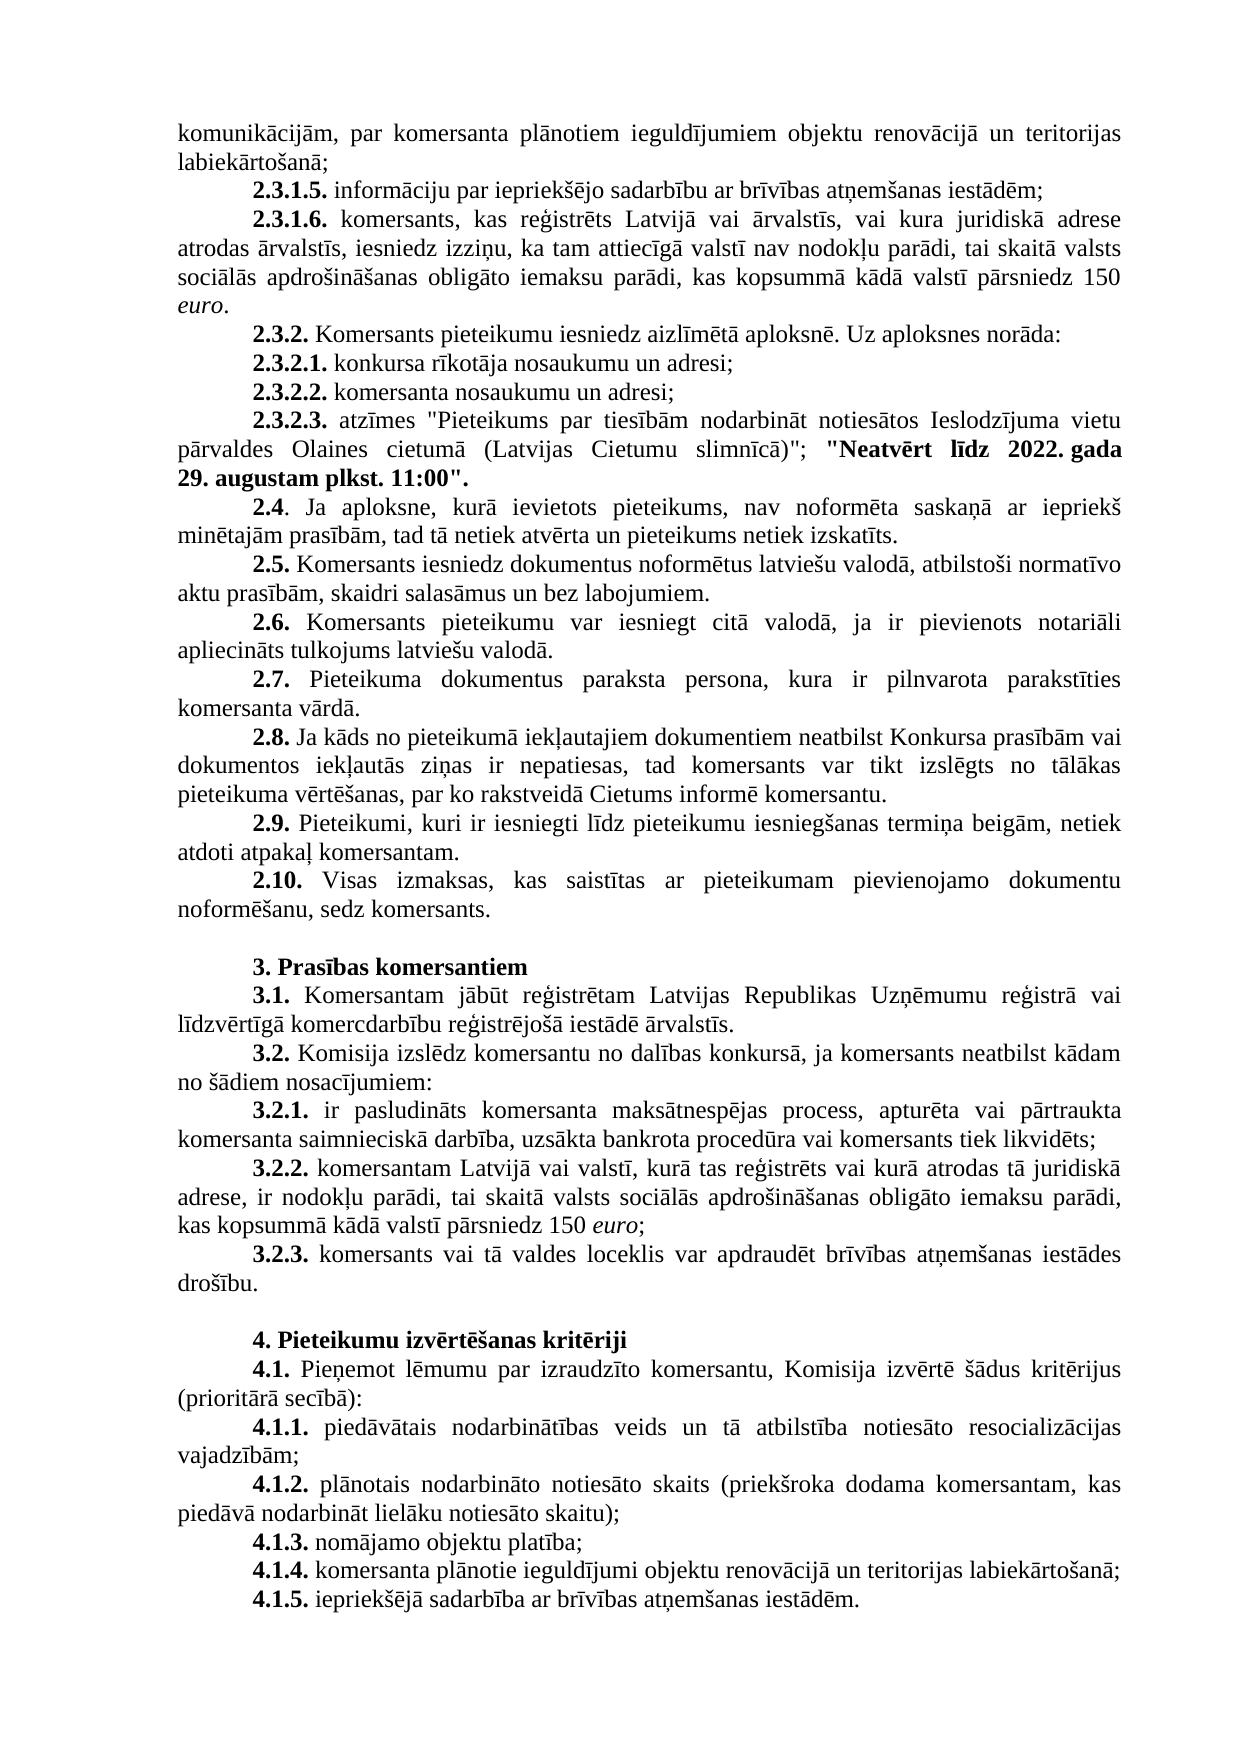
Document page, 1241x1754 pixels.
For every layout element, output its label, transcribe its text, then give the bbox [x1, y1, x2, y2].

text 3.2.2. komersantam Latvijā vai valstī, kurā tas reģistrēts vai kurā atrodas tā juridiskā adrese, ir nodokļu parādi, tai skaitā valsts sociālās apdrošināšanas obligāto iemaksu parādi, kas kopsummā kādā valstī pārsniedz 150 euro; [177, 1153, 1122, 1239]
text 4. Pieteikumu izvērtēšanas kritēriji [177, 1326, 1122, 1354]
text 2.3.2.2. komersanta nosaukumu un adresi; [177, 377, 1122, 406]
text 2.7. Pieteikuma dokumentus paraksta persona, kura ir pilnvarota parakstīties komersanta vārdā. [177, 664, 1122, 722]
text 2.3.2. Komersants pieteikumu iesniedz aizlīmētā aploksnē. Uz aploksnes norāda: [177, 319, 1122, 348]
text 2.10. Visas izmaksas, kas saistītas ar pieteikumam pievienojamo dokumentu noformēšanu, sedz komersants. [177, 866, 1122, 923]
text 3.2. Komisija izslēdz komersantu no dalības konkursā, ja komersants neatbilst kādam no šādiem nosacījumiem: [177, 1038, 1122, 1096]
text 4.1.2. plānotais nodarbināto notiesāto skaits (priekšroka dodama komersantam, kas piedāvā nodarbināt lielāku notiesāto skaitu); [177, 1469, 1122, 1527]
text 3.2.1. ir pasludināts komersanta maksātnespējas process, apturēta vai pārtraukta komersanta saimnieciskā darbība, uzsākta bankrota procedūra vai komersants tiek likvidēts; [177, 1096, 1122, 1153]
text 2.3.2.3. atzīmes " par tiesībām nodarbināt notiesātos Ieslodzījuma vietu pārvaldes Olaines cietumā (Latvijas Cietumu slimnīcā)"; "Neatvērt līdz 2022. gada 29. augustam plkst. 11:00". [177, 406, 1122, 492]
text 2.5. Komersants iesniedz dokumentus noformētus latviešu valodā, atbilstoši normatīvo aktu prasībām, skaidri salasāmus un bez labojumiem. [177, 549, 1122, 607]
text 3.2.3. komersants vai tā valdes loceklis var apdraudēt brīvības atņemšanas iestādes drošību. [177, 1239, 1122, 1297]
text 3. Prasības komersantiem [177, 952, 1122, 981]
text 2.3.2.1. konkursa rīkotāja nosaukumu un adresi; [177, 348, 1122, 377]
text 2.9. Pieteikumi, kuri ir iesniegti līdz pieteikumu iesniegšanas termiņa beigām, netiek atdoti atpakaļ komersantam. [177, 808, 1122, 866]
text 2.3.1.5. informāciju par iepriekšējo sadarbību ar brīvības atņemšanas iestādēm; [177, 176, 1122, 204]
text 4.1.1. piedāvātais nodarbinātības veids un tā atbilstība notiesāto resocializācijas vajadzībām; [177, 1412, 1122, 1469]
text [177, 118, 1122, 176]
text 4.1.3. nomājamo objektu platība; [177, 1527, 1122, 1556]
text 2.4. Ja aploksne, kurā ievietots pieteikums, nav noformēta saskaņā ar iepriekš minētajām prasībām, tad tā netiek atvērta un pieteikums netiek izskatīts. [177, 492, 1122, 549]
text 3.1. Komersantam jābūt reģistrētam Latvijas Republikas Uzņēmumu reģistrā vai līdzvērtīgā komercdarbību reģistrējošā iestādē ārvalstīs. [177, 981, 1122, 1038]
text 2.8. Ja kāds no pieteikumā iekļautajiem dokumentiem neatbilst Konkursa prasībām vai dokumentos iekļautās ziņas ir nepatiesas, tad komersants var tikt izslēgts no tālākas pieteikuma vērtēšanas, par ko rakstveidā Cietums informē komersantu. [177, 722, 1122, 808]
text 4.1. Pieņemot lēmumu par izraudzīto komersantu, Komisija izvērtē šādus kritērijus (prioritārā secībā): [177, 1354, 1122, 1412]
text 2.6. Komersants pieteikumu var iesniegt citā valodā, ja ir pievienots notariāli apliecināts tulkojums latviešu valodā. [177, 607, 1122, 664]
text 2.3.1.6. komersants, kas reģistrēts Latvijā vai ārvalstīs, vai kura juridiskā adrese atrodas ārvalstīs, iesniedz izziņu, ka tam attiecīgā valstī nav nodokļu parādi, tai skaitā valsts sociālās apdrošināšanas obligāto iemaksu parādi, kas kopsummā kādā valstī pārsniedz 150 euro. [177, 204, 1122, 319]
text 4.1.4. komersanta plānotie ieguldījumi objektu renovācijā un teritorijas labiekārtošanā; [177, 1556, 1122, 1584]
text 4.1.5. iepriekšējā sadarbība ar brīvības atņemšanas iestādēm. [177, 1584, 1122, 1613]
